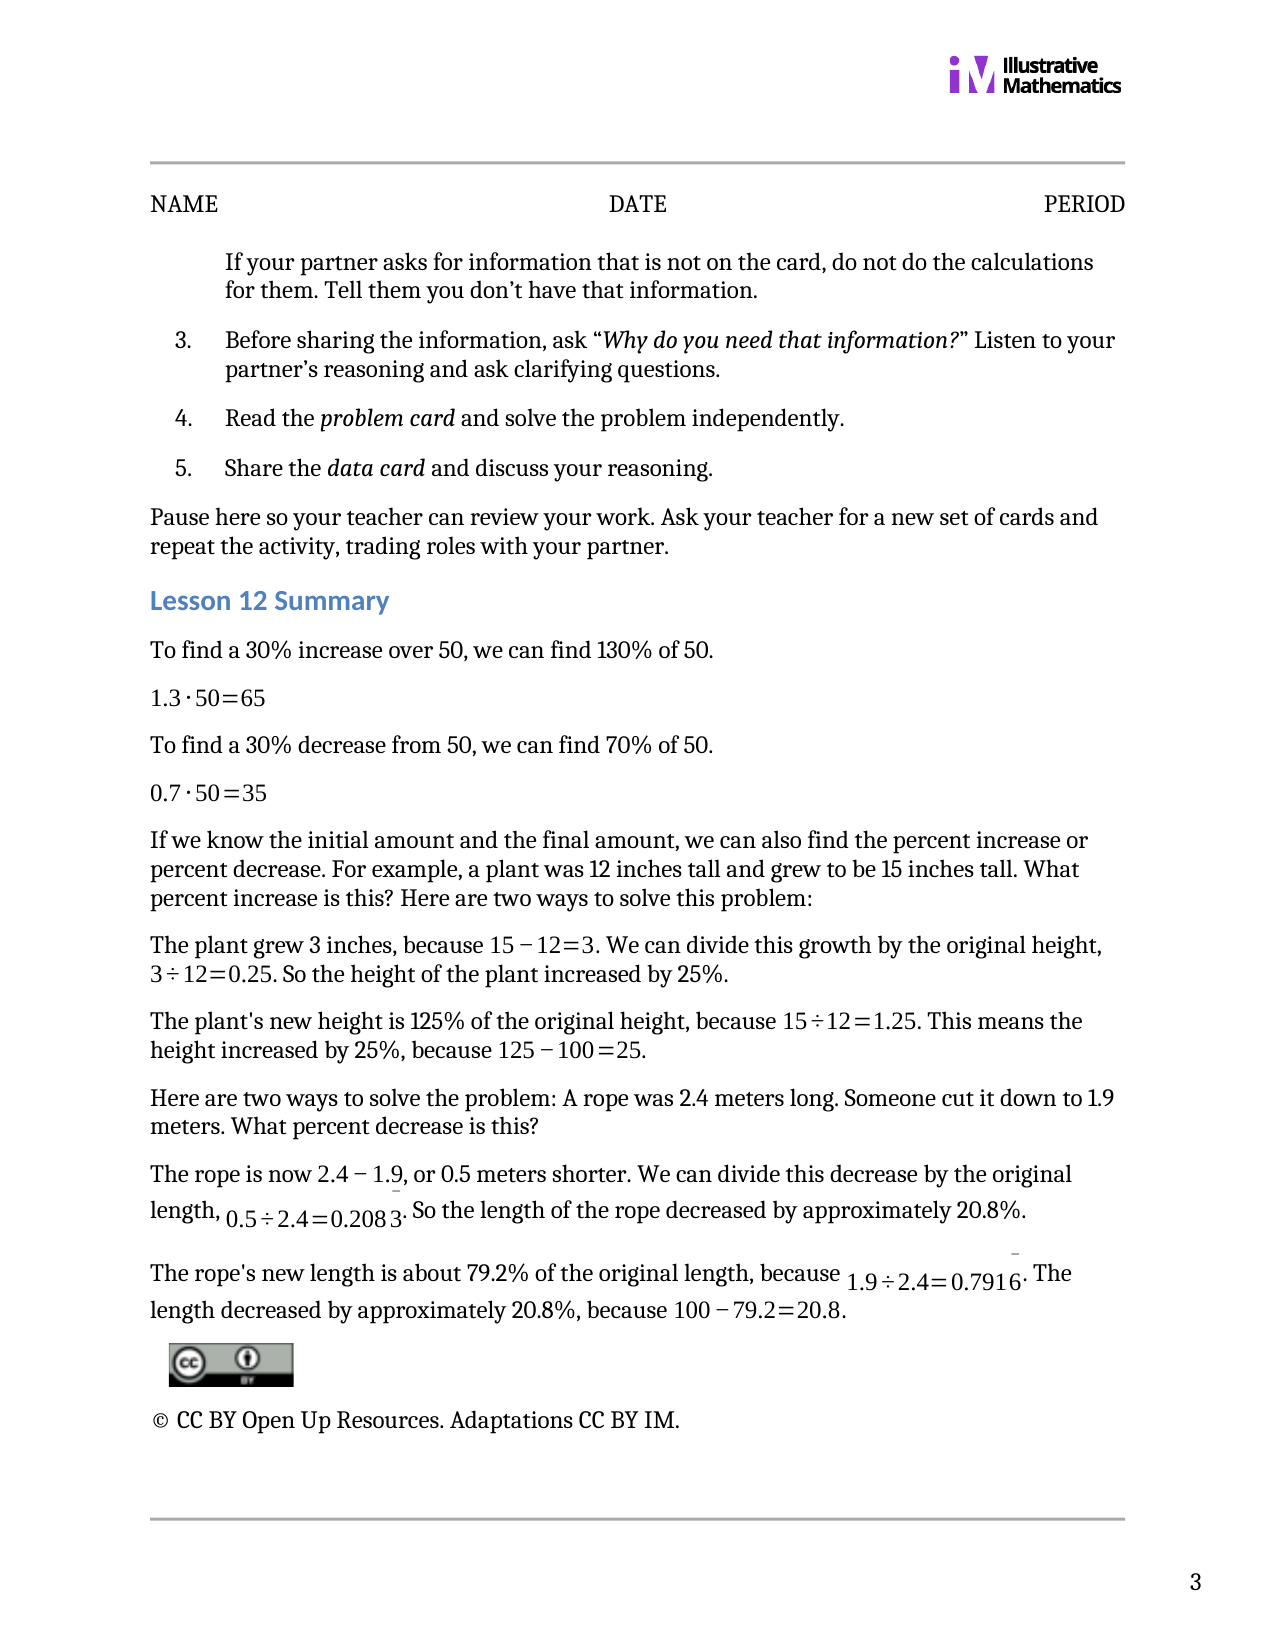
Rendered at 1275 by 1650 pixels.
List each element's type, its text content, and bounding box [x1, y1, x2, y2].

list Share the data card and discuss your reasoning. [175, 454, 1125, 482]
text The rope is now , or 0.5 meters shorter. We can divide this decrease by the original length, . So the length of the rope decreased by approximately 20.8%. [150, 1160, 1125, 1233]
text To find a 30% decrease from 50, we can find 70% of 50. [150, 731, 1125, 760]
text © CC BY Open Up Resources. Adaptations CC BY IM. [150, 1406, 1125, 1434]
text The plant grew 3 inches, because . We can divide this growth by the original height, . So the height of the plant increased by 25%. [150, 931, 1125, 988]
picture [168, 1343, 294, 1387]
list If your partner asks for information that is not on the card, do not do the calculations for them. Tell them you don’t have that information. [175, 247, 1125, 305]
list Before sharing the information, ask “Why do you need that information?” Listen to your partner’s reasoning and ask clarifying questions. [175, 326, 1125, 383]
picture [949, 55, 1121, 93]
text If we know the initial amount and the final amount, we can also find the percent increase or percent decrease. For example, a plant was 12 inches tall and grew to be 15 inches tall. What percent increase is this? Here are two ways to solve this problem: [150, 826, 1125, 912]
text The rope's new length is about 79.2% of the original length, because . The length decreased by approximately 20.8%, because . [150, 1251, 1125, 1324]
list Read the problem card and solve the problem independently. [175, 404, 1125, 433]
text To find a 30% increase over 50, we can find 130% of 50. [150, 636, 1125, 665]
text Pause here so your teacher can review your work. Ask your teacher for a new set of cards and repeat the activity, trading roles with your partner. [150, 503, 1125, 561]
subtitle Lesson 12 Summary [150, 582, 1125, 617]
text Here are two ways to solve the problem: A rope was 2.4 meters long. Someone cut it down to 1.9 meters. What percent decrease is this? [150, 1083, 1125, 1141]
text The plant's new height is 125% of the original height, because . This means the height increased by 25%, because . [150, 1007, 1125, 1065]
